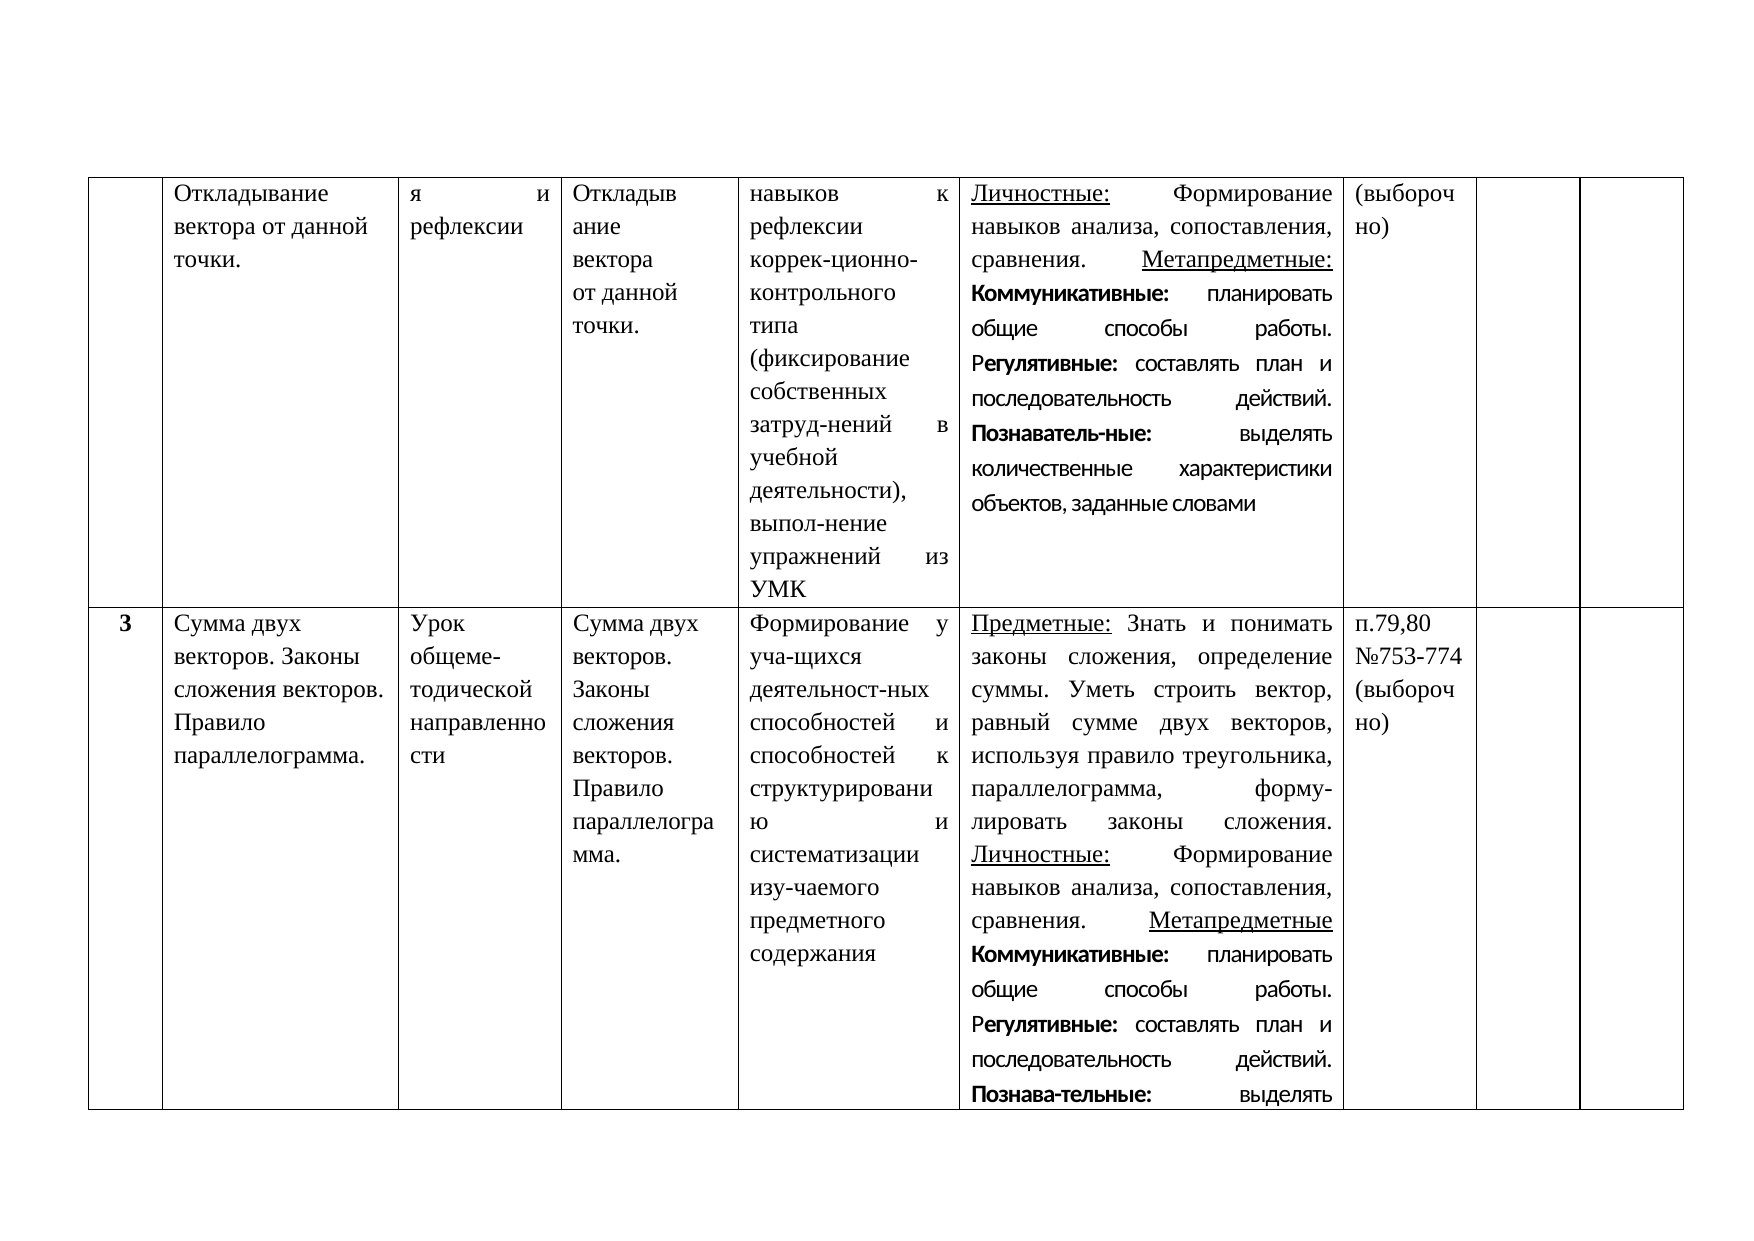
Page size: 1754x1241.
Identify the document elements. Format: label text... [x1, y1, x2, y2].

table_cell [1581, 178, 1683, 607]
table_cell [399, 178, 561, 607]
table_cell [562, 608, 738, 1109]
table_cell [1344, 608, 1476, 1109]
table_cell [163, 608, 398, 1109]
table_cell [1344, 178, 1476, 607]
table_cell 2 [89, 178, 162, 607]
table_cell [960, 608, 1343, 1109]
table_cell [163, 178, 398, 607]
table_cell Равенство векторов. Откладывание вектора от данной точки. [562, 178, 738, 607]
table_cell [1477, 178, 1579, 607]
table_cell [739, 178, 959, 607]
table_cell [1581, 608, 1683, 1109]
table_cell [399, 608, 561, 1109]
table_cell [1477, 608, 1579, 1109]
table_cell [739, 608, 959, 1109]
table_cell 3 [89, 608, 162, 1109]
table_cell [960, 178, 1343, 607]
